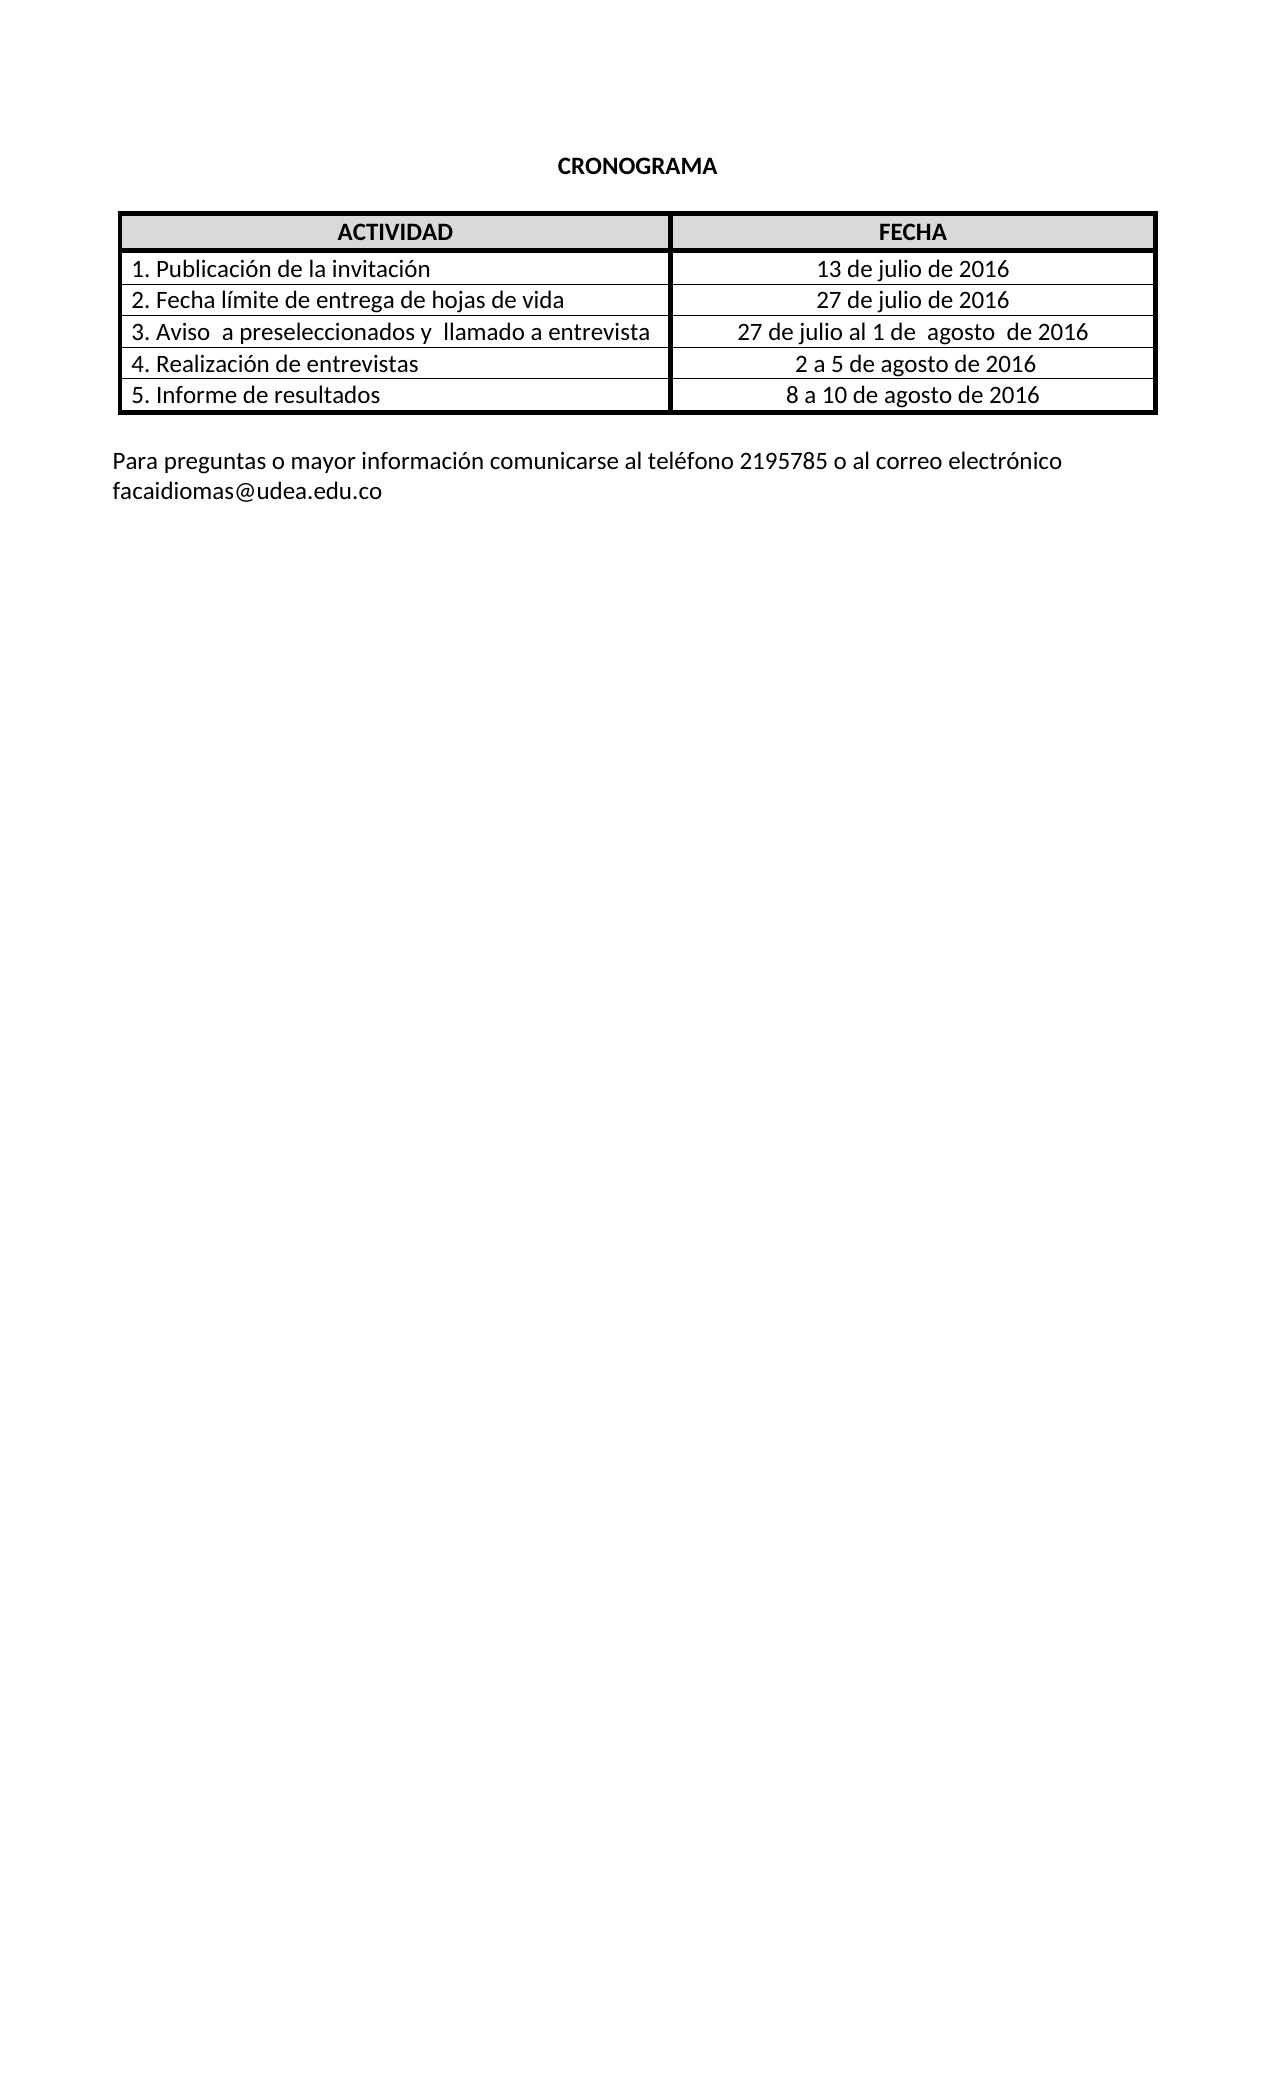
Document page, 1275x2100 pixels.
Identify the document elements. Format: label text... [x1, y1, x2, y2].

table_cell 27 de julio al 1 de agosto de 2016 [673, 316, 1153, 347]
text CRONOGRAMA [112, 150, 1162, 181]
table_cell 13 de julio de 2016 [673, 253, 1153, 283]
table_cell 1. Publicación de la invitación [122, 253, 668, 283]
table_cell 8 a 10 de agosto de 2016 [673, 379, 1153, 410]
table_cell 5. Informe de resultados [122, 379, 668, 410]
table_cell 3. Aviso a preseleccionados y llamado a entrevista [122, 316, 668, 347]
table_header FECHA [673, 216, 1153, 248]
text Para preguntas o mayor información comunicarse al teléfono 2195785 o al correo electrónico facaidiomas@udea.edu.co [112, 445, 1162, 506]
table_cell 2 a 5 de agosto de 2016 [673, 348, 1153, 378]
table_cell 27 de julio de 2016 [673, 285, 1153, 315]
table_cell 4. Realización de entrevistas [122, 348, 668, 378]
table_cell 2. Fecha límite de entrega de hojas de vida [122, 285, 668, 315]
table_header ACTIVIDAD [122, 216, 668, 248]
